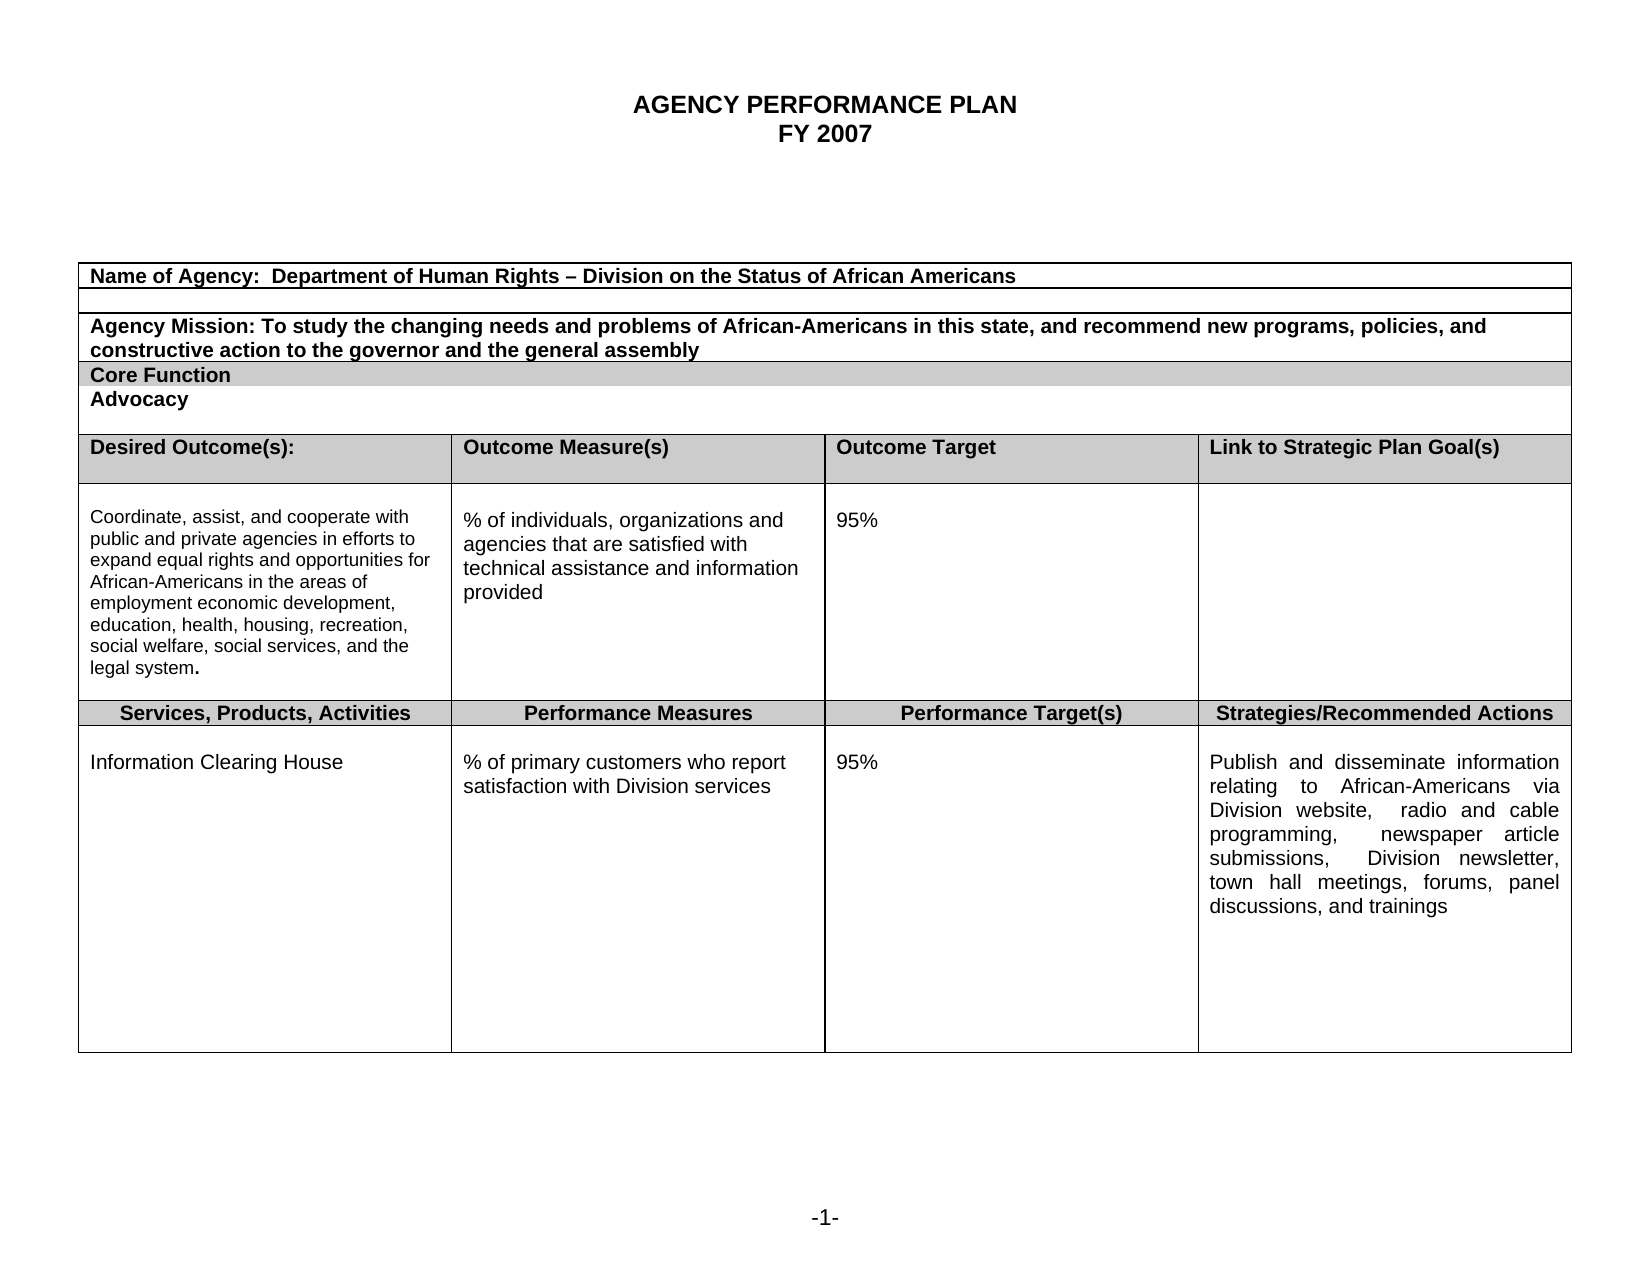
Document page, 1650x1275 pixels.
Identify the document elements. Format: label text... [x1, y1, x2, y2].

table_header Name of Agency: Department of Human Rights – Division on the Status of African Americans [79, 264, 1571, 287]
text FY 2007 [90, 119, 1560, 147]
table_cell Information Clearing House [79, 726, 451, 1052]
table_cell Coordinate, assist, and cooperate with public and private agencies in efforts to expand equal rights and opportunities for African-Americans in the areas of employment economic development, education, health, housing, recreation, social welfare, social services, and the legal system. [79, 484, 451, 700]
table_cell Outcome Measure(s) [452, 435, 824, 483]
table_cell Advocacy [79, 386, 1571, 434]
table_cell Services, Products, Activities [79, 701, 451, 725]
title AGENCY PERFORMANCE PLAN [90, 90, 1560, 119]
table_cell % of primary customers who report satisfaction with Division services [452, 726, 824, 1052]
table_cell Publish and disseminate information relating to African-Americans via Division website, radio and cable programming, newspaper article submissions, Division newsletter, town hall meetings, forums, panel discussions, and trainings [1199, 726, 1571, 1052]
table_cell Link to Strategic Plan Goal(s) [1199, 435, 1571, 483]
table_cell 95% [826, 726, 1198, 1052]
table_cell Outcome Target [826, 435, 1198, 483]
table_cell Strategies/Recommended Actions [1199, 701, 1571, 725]
table_cell Desired Outcome(s): [79, 435, 451, 483]
table_cell Performance Measures [452, 701, 824, 725]
table_cell Performance Target(s) [826, 701, 1198, 725]
table_cell Agency Mission: To study the changing needs and problems of African-Americans in this state, and recommend new programs, policies, and constructive action to the governor and the general assembly [79, 314, 1571, 361]
table_cell [1199, 484, 1571, 700]
table_cell 95% [826, 484, 1198, 700]
table_cell [79, 289, 1571, 312]
table_cell Core Function [79, 362, 1571, 386]
table_cell % of individuals, organizations and agencies that are satisfied with technical assistance and information provided [452, 484, 824, 700]
